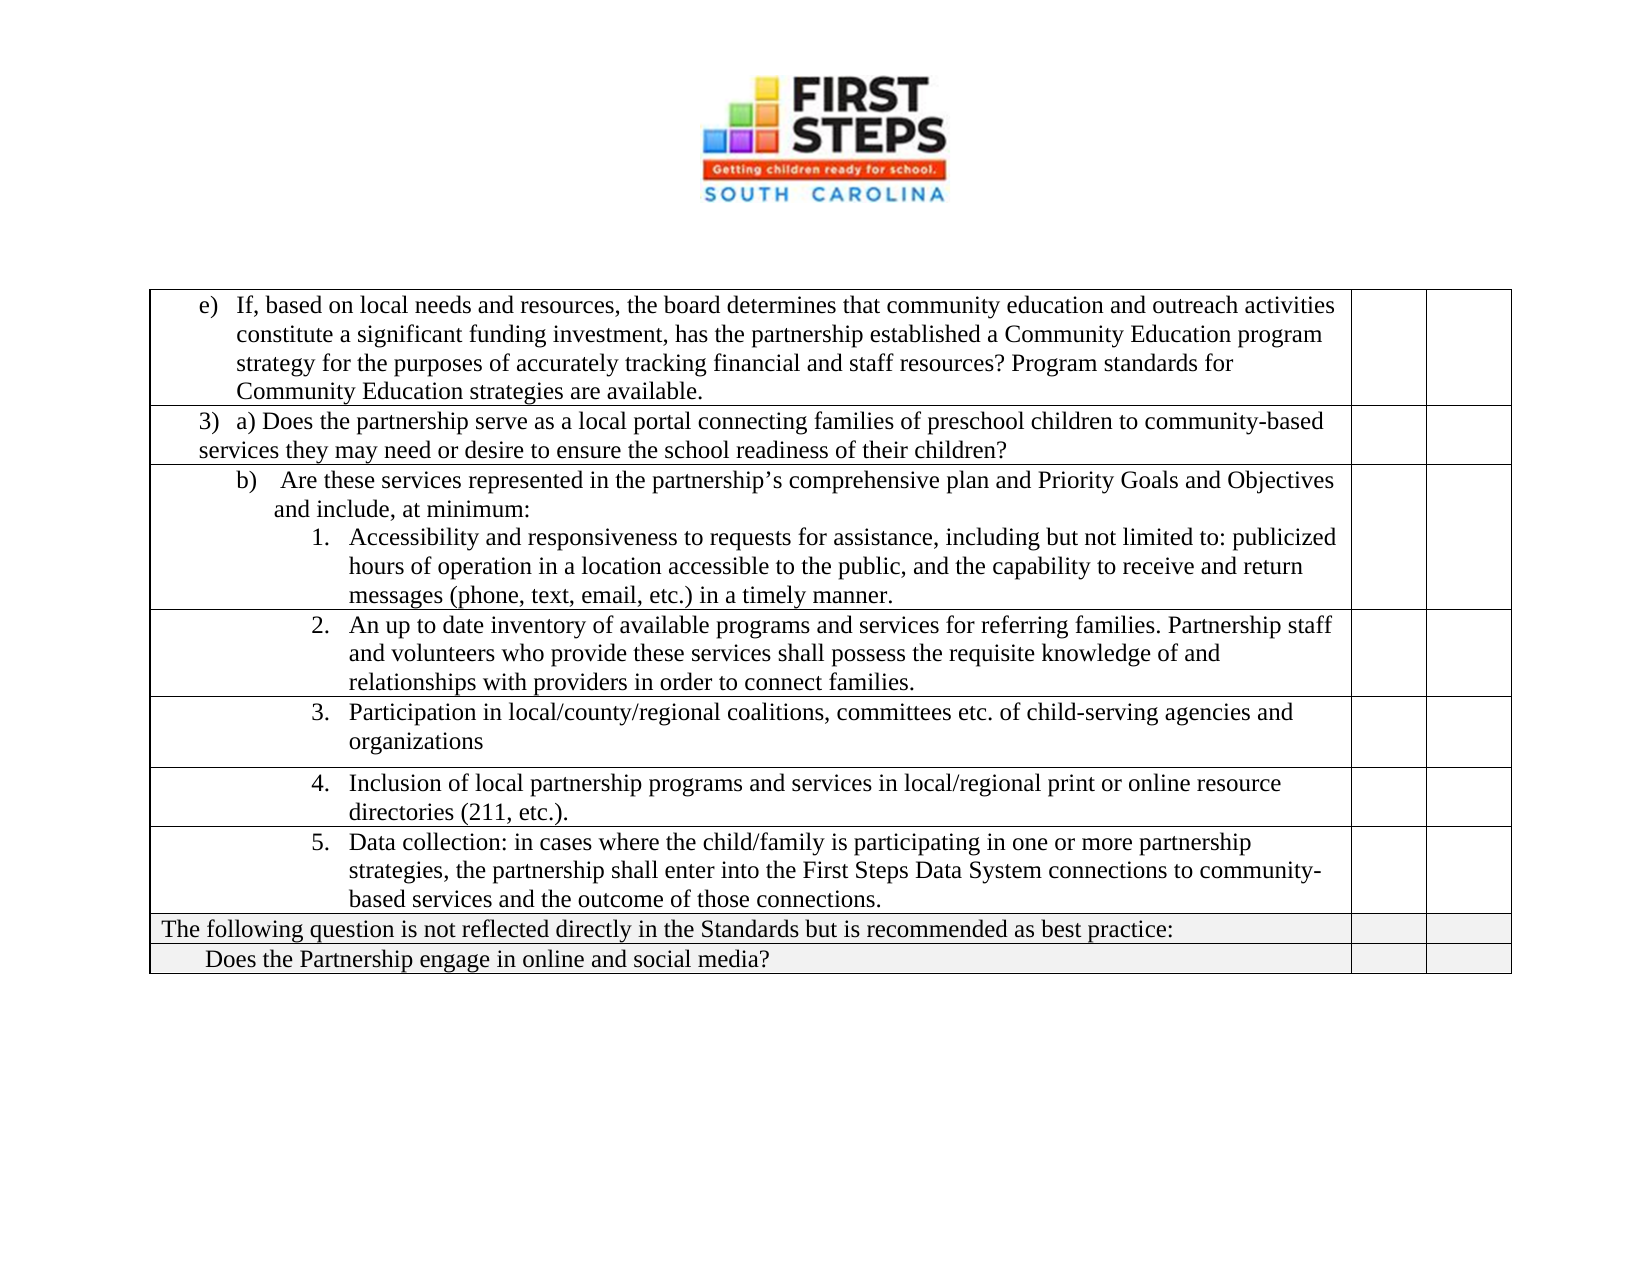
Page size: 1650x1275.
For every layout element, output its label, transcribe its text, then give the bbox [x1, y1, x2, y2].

table_cell [1427, 610, 1511, 696]
table_cell The following question is not reflected directly in the Standards but is recommended as best practice: [151, 914, 1351, 943]
table_cell [1427, 914, 1511, 943]
table_cell [1352, 290, 1426, 405]
table_cell Inclusion of local partnership programs and services in local/regional print or online resource directories (211, etc.). [151, 768, 1351, 826]
table_cell An up to date inventory of available programs and services for referring families. Partnership staff and volunteers who provide these services shall possess the requisite knowledge of and relationships with providers in order to connect families. [151, 610, 1351, 696]
table_cell Participation in local/county/regional coalitions, committees etc. of child-serving agencies and organizations [151, 697, 1351, 767]
picture [700, 75, 951, 203]
table_cell [1427, 944, 1511, 972]
table_cell 3) a) Does the partnership serve as a local portal connecting families of preschool children to community-based services they may need or desire to ensure the school readiness of their children? [151, 406, 1351, 464]
table_cell [1427, 406, 1511, 464]
table_cell [1352, 697, 1426, 767]
table_cell Data collection: in cases where the child/family is participating in one or more partnership strategies, the partnership shall enter into the First Steps Data System connections to community-based services and the outcome of those connections. [151, 827, 1351, 913]
table_cell If, based on local needs and resources, the board determines that community education and outreach activities constitute a significant funding investment, has the partnership established a Community Education program strategy for the purposes of accurately tracking financial and staff resources? Program standards for Community Education strategies are available. [151, 290, 1351, 405]
table_cell [1427, 290, 1511, 405]
table_cell [1427, 768, 1511, 826]
table_cell [1352, 827, 1426, 913]
table_cell [1352, 610, 1426, 696]
table_cell Are these services represented in the partnership’s comprehensive plan and Priority Goals and Objectives and include, at minimum: Accessibility and responsiveness to requests for assistance, including but not limited to: publicized hours of operation in a location accessible to the public, and the capability to receive and return messages (phone, text, email, etc.) in a timely manner. [151, 465, 1351, 609]
table_cell [1427, 465, 1511, 609]
table_cell [1427, 697, 1511, 767]
table_cell [1352, 768, 1426, 826]
table_cell [1352, 406, 1426, 464]
table_cell Does the Partnership engage in online and social media? [151, 944, 1351, 972]
table_cell [1427, 827, 1511, 913]
table_cell [1352, 944, 1426, 972]
table_cell [1352, 914, 1426, 943]
table_cell [1352, 465, 1426, 609]
